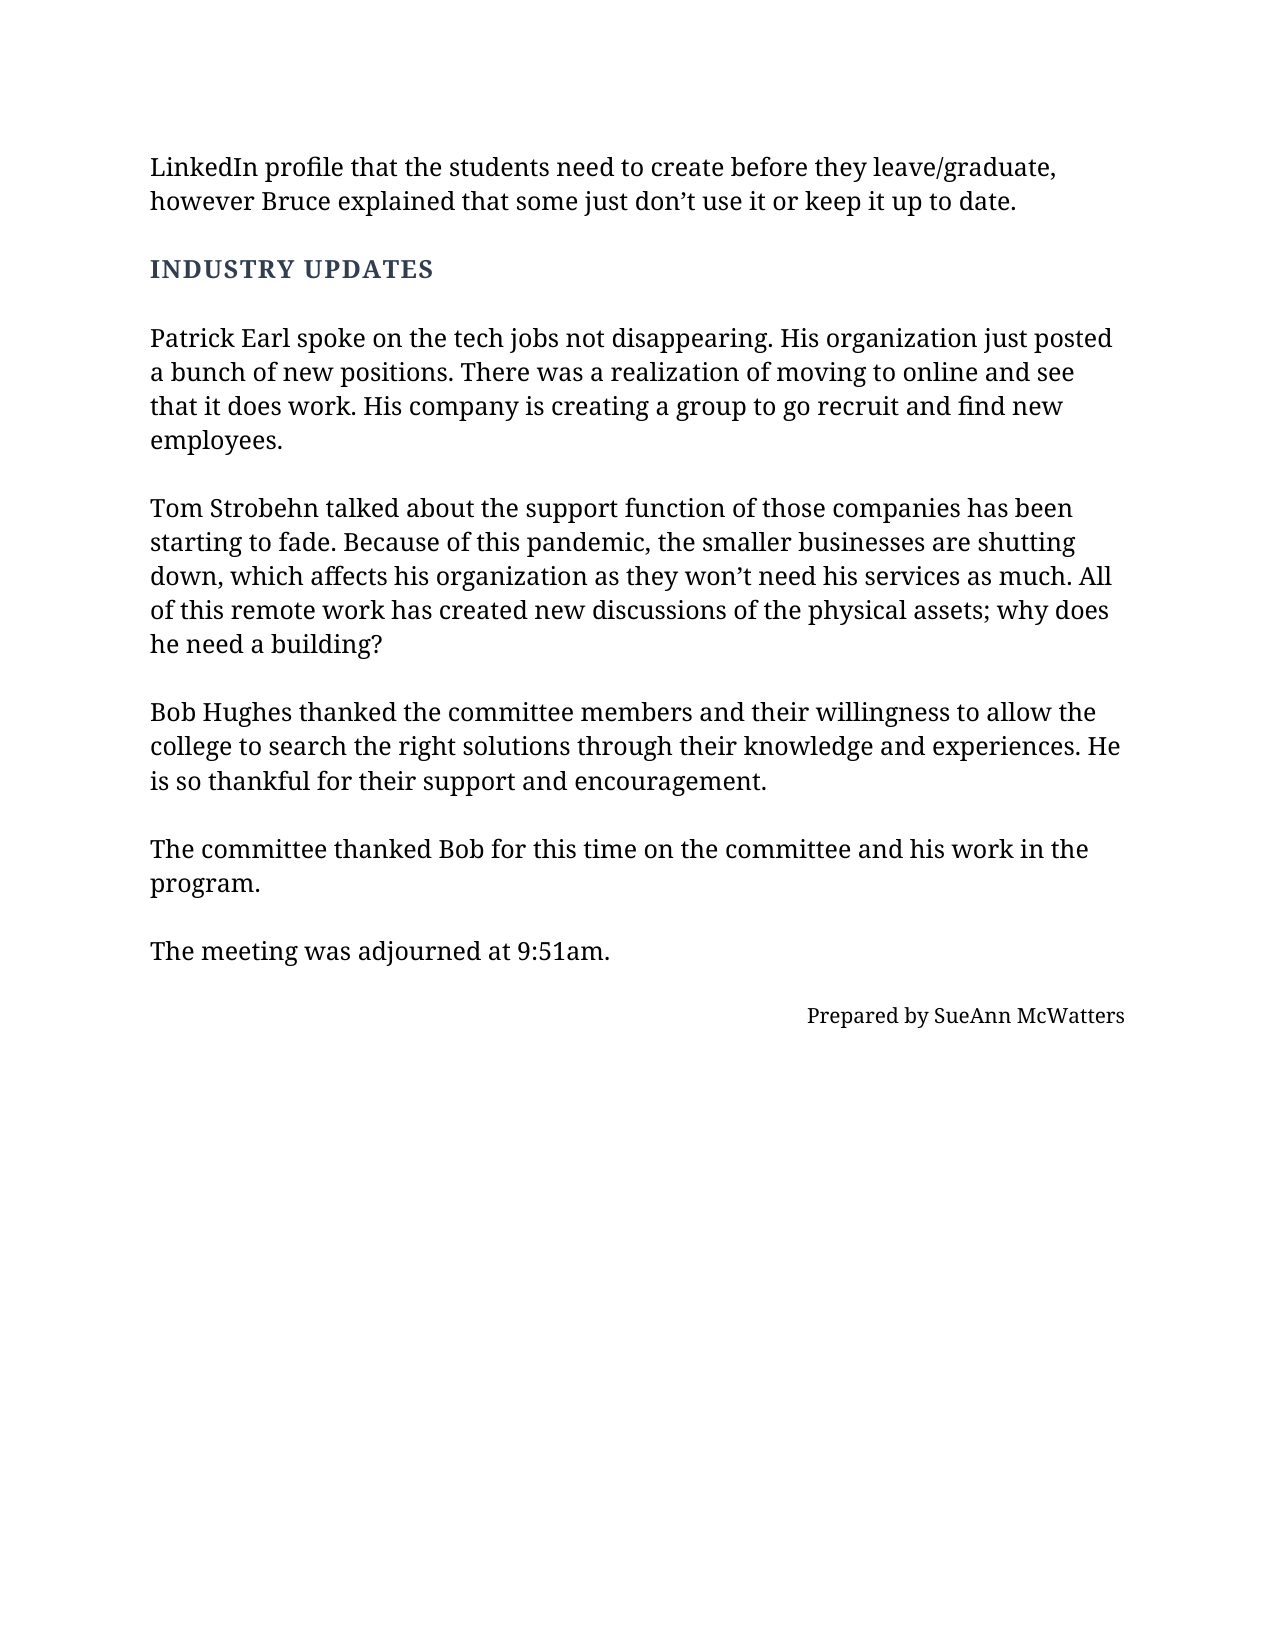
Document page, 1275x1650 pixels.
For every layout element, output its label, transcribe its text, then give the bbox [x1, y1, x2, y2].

subtitle INDUSTRY UPDATES [150, 252, 1125, 286]
text Tom Strobehn talked about the support function of those companies has been starting to fade. Because of this pandemic, the smaller businesses are shutting down, which affects his organization as they won’t need his services as much. All of this remote work has created new discussions of the physical assets; why does he need a building? [150, 491, 1125, 661]
text The meeting was adjourned at 9:51am. [150, 933, 1125, 967]
text Prepared by SueAnn McWatters [150, 1002, 1125, 1030]
text The committee thanked Bob for this time on the committee and his work in the program. [150, 831, 1125, 899]
text Bob Hughes thanked the committee members and their willingness to allow the college to search the right solutions through their knowledge and experiences. He is so thankful for their support and encouragement. [150, 695, 1125, 797]
text Patrick Earl spoke on the tech jobs not disappearing. His organization just posted a bunch of new positions. There was a realization of moving to online and see that it does work. His company is creating a group to go recruit and find new employees. [150, 320, 1125, 457]
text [150, 150, 1125, 218]
